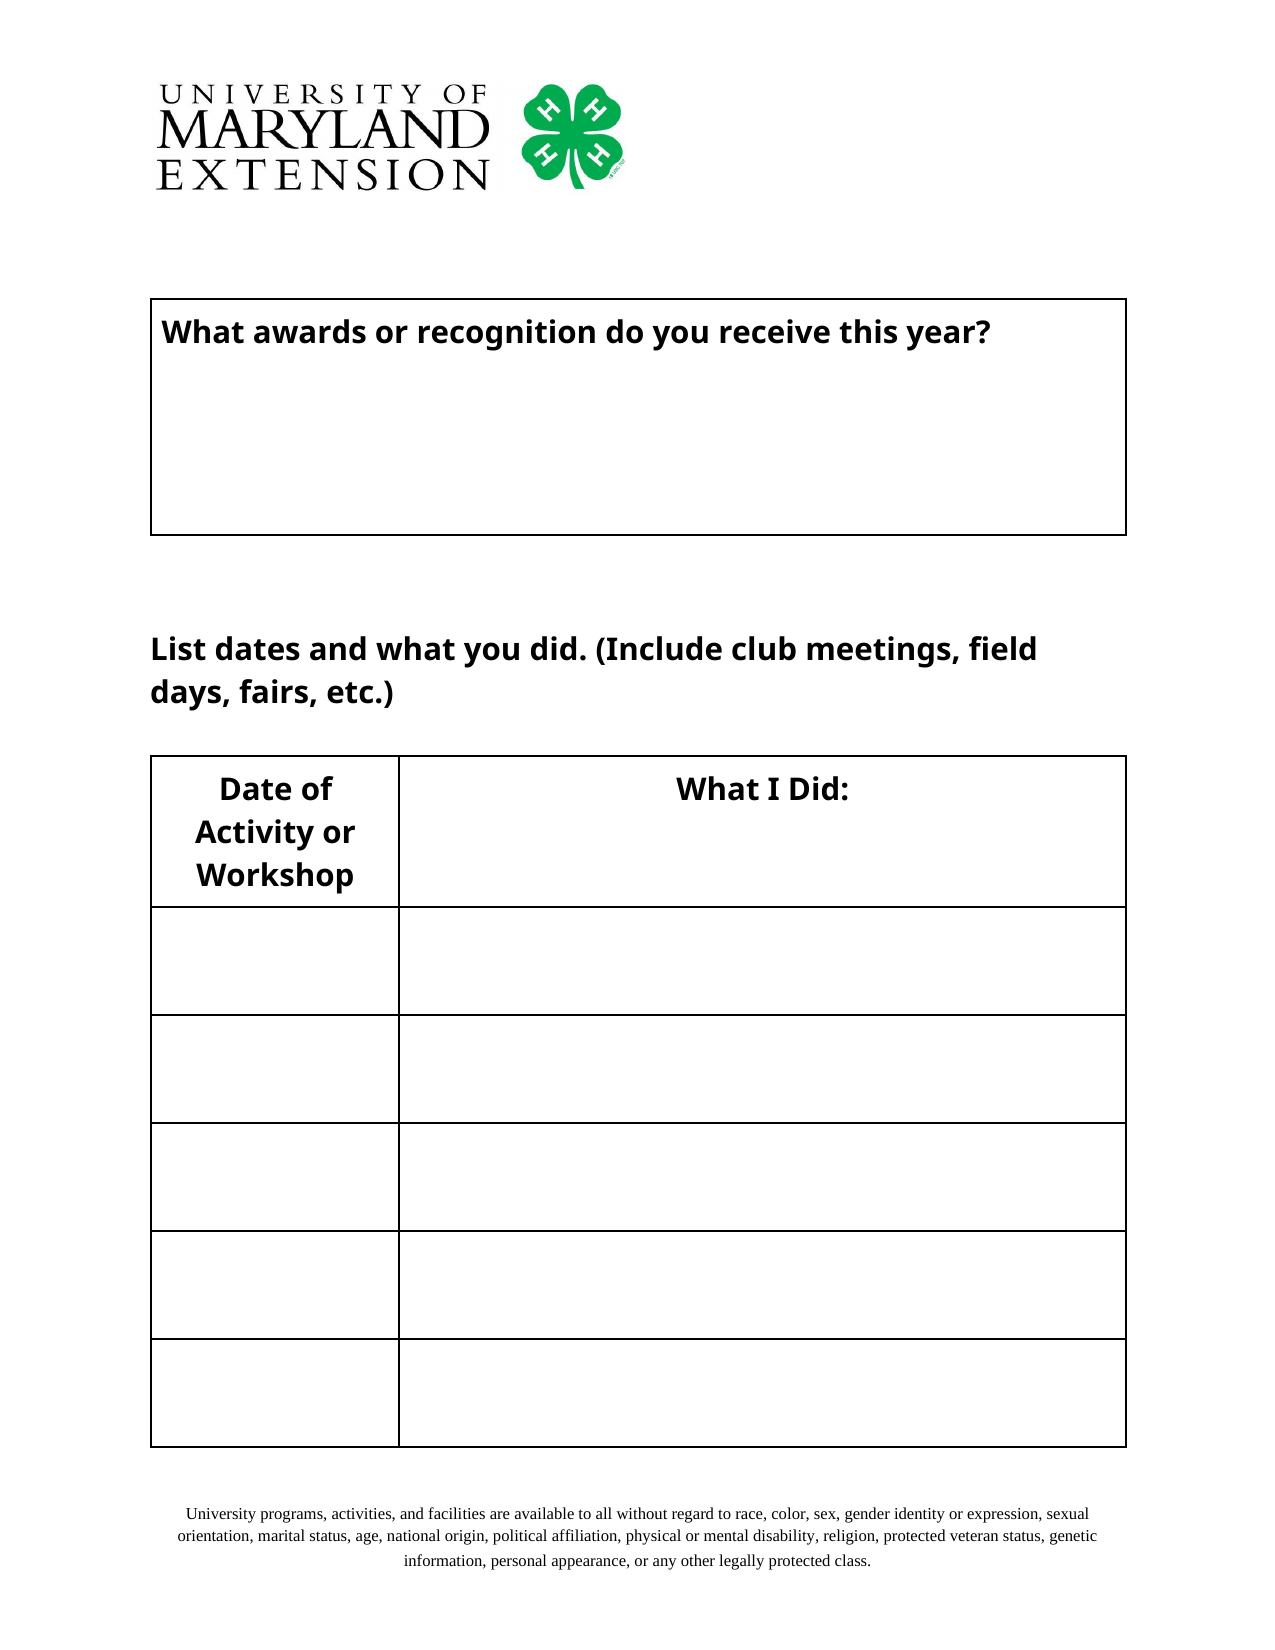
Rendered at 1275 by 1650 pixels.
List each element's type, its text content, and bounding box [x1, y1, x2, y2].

table_cell [152, 1232, 398, 1338]
picture [150, 75, 628, 196]
table_cell [400, 1124, 1125, 1230]
table_cell [152, 1016, 398, 1122]
text List dates and what you did. (Include club meetings, field days, fairs, etc.) [150, 627, 1125, 712]
table_cell [152, 908, 398, 1014]
table_cell [152, 1340, 398, 1446]
table_header Date of Activity or Workshop [152, 757, 398, 906]
table_header What I Did: [400, 757, 1125, 906]
table_cell [400, 908, 1125, 1014]
table_header What awards or recognition do you receive this year? [152, 300, 1125, 533]
table_cell [152, 1124, 398, 1230]
table_cell [400, 1340, 1125, 1446]
table_cell [400, 1016, 1125, 1122]
table_cell [400, 1232, 1125, 1338]
